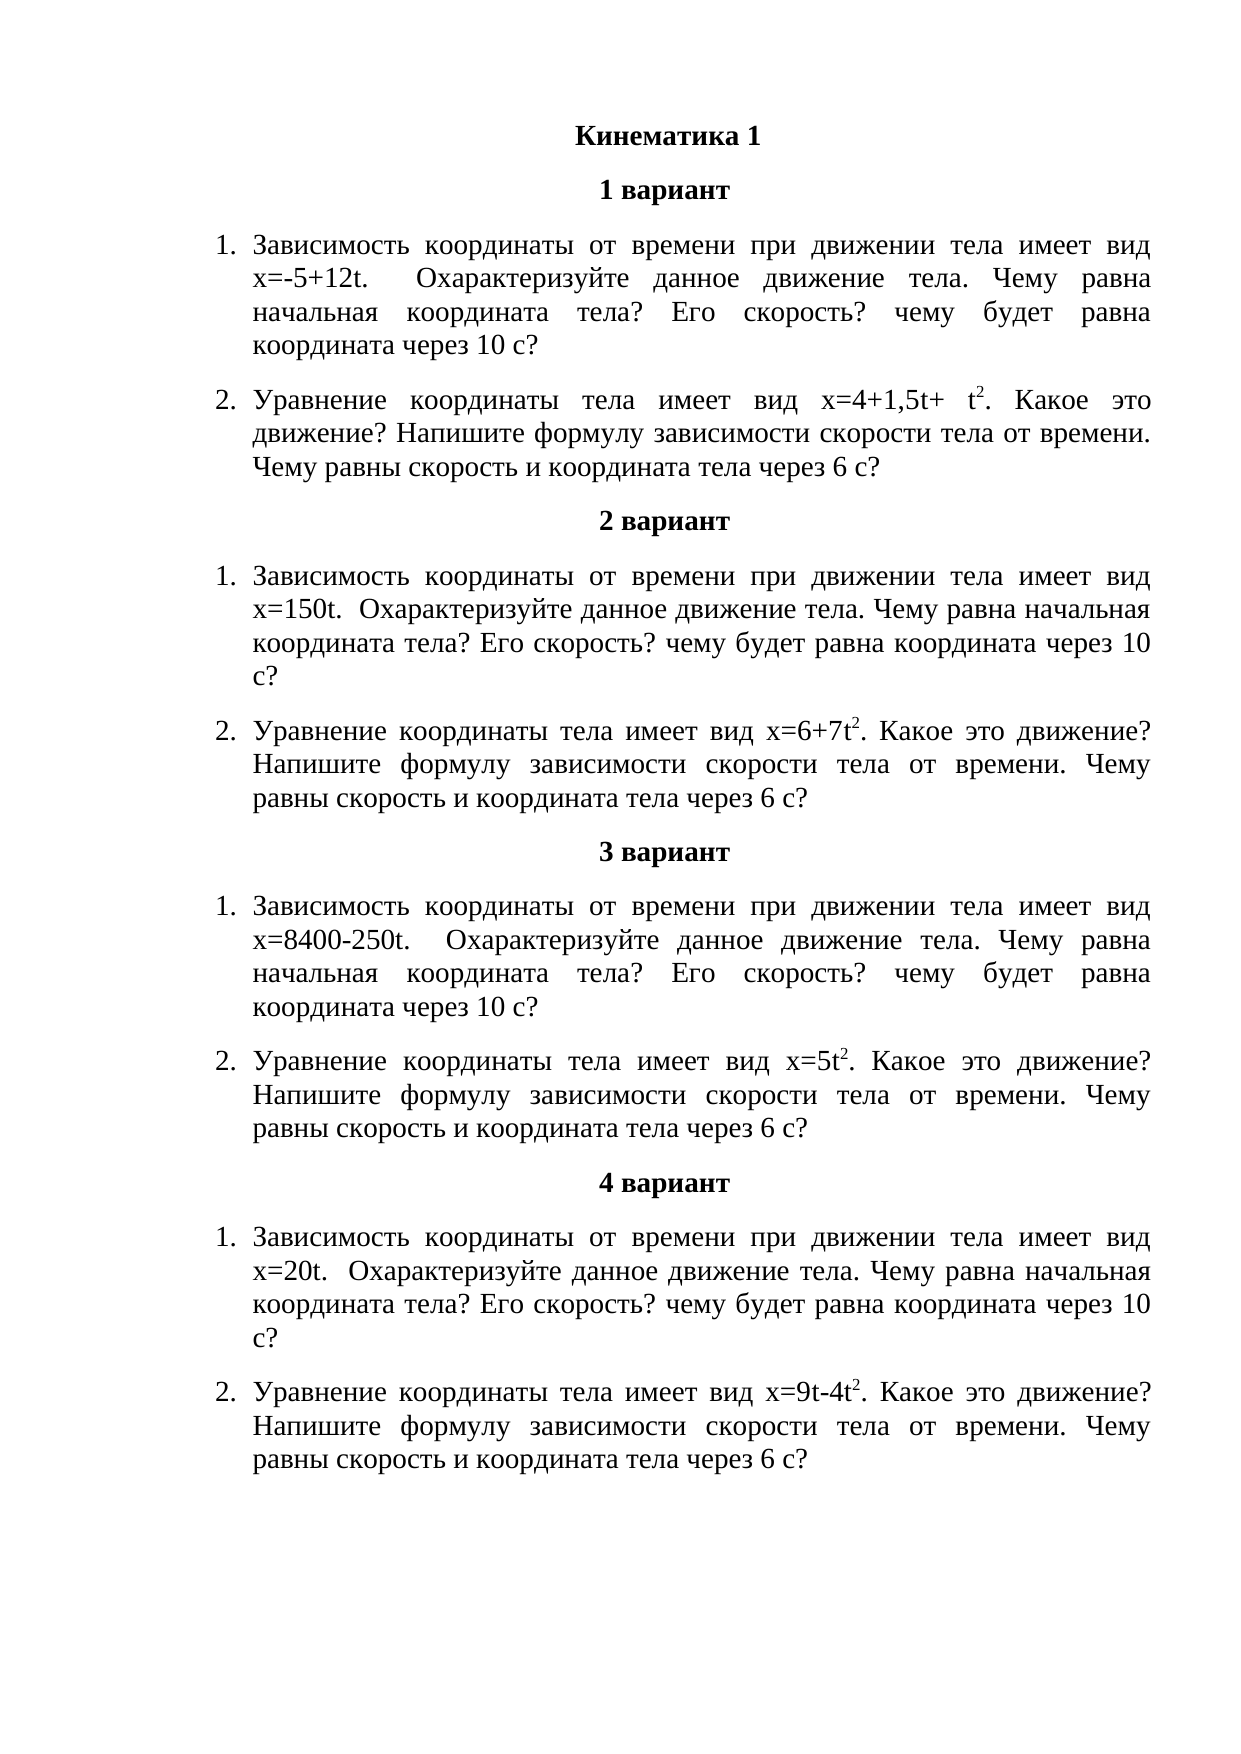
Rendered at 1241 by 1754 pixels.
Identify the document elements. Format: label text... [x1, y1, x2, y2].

text 4 вариант [177, 1165, 1152, 1198]
list Уравнение координаты тела имеет вид х=5t2. Какое это движение? Напишите формулу зависимости скорости тела от времени. Чему равны скорость и координата тела через 6 с? [215, 1043, 1152, 1144]
list Уравнение координаты тела имеет вид х=6+7t2. Какое это движение? Напишите формулу зависимости скорости тела от времени. Чему равны скорость и координата тела через 6 с? [215, 713, 1152, 813]
list Уравнение координаты тела имеет вид х=9t-4t2. Какое это движение? Напишите формулу зависимости скорости тела от времени. Чему равны скорость и координата тела через 6 с? [215, 1374, 1152, 1475]
text 3 вариант [177, 834, 1152, 868]
list Уравнение координаты тела имеет вид х=4+1,5t+ t2. Какое это движение? Напишите формулу зависимости скорости тела от времени. Чему равны скорость и координата тела через 6 с? [215, 382, 1152, 482]
text 2 вариант [177, 503, 1152, 537]
list Зависимость координаты от времени при движении тела имеет вид х=20t. Охарактеризуйте данное движение тела. Чему равна начальная координата тела? Его скорость? чему будет равна координата через 10 с? [215, 1219, 1152, 1353]
text Кинематика 1 [177, 118, 1152, 152]
list Зависимость координаты от времени при движении тела имеет вид х=-5+12t. Охарактеризуйте данное движение тела. Чему равна начальная координата тела? Его скорость? чему будет равна координата через 10 с? [215, 227, 1152, 361]
text 1 вариант [177, 172, 1152, 206]
list Зависимость координаты от времени при движении тела имеет вид х=150t. Охарактеризуйте данное движение тела. Чему равна начальная координата тела? Его скорость? чему будет равна координата через 10 с? [215, 558, 1152, 692]
list Зависимость координаты от времени при движении тела имеет вид х=8400-250t. Охарактеризуйте данное движение тела. Чему равна начальная координата тела? Его скорость? чему будет равна координата через 10 с? [215, 888, 1152, 1023]
